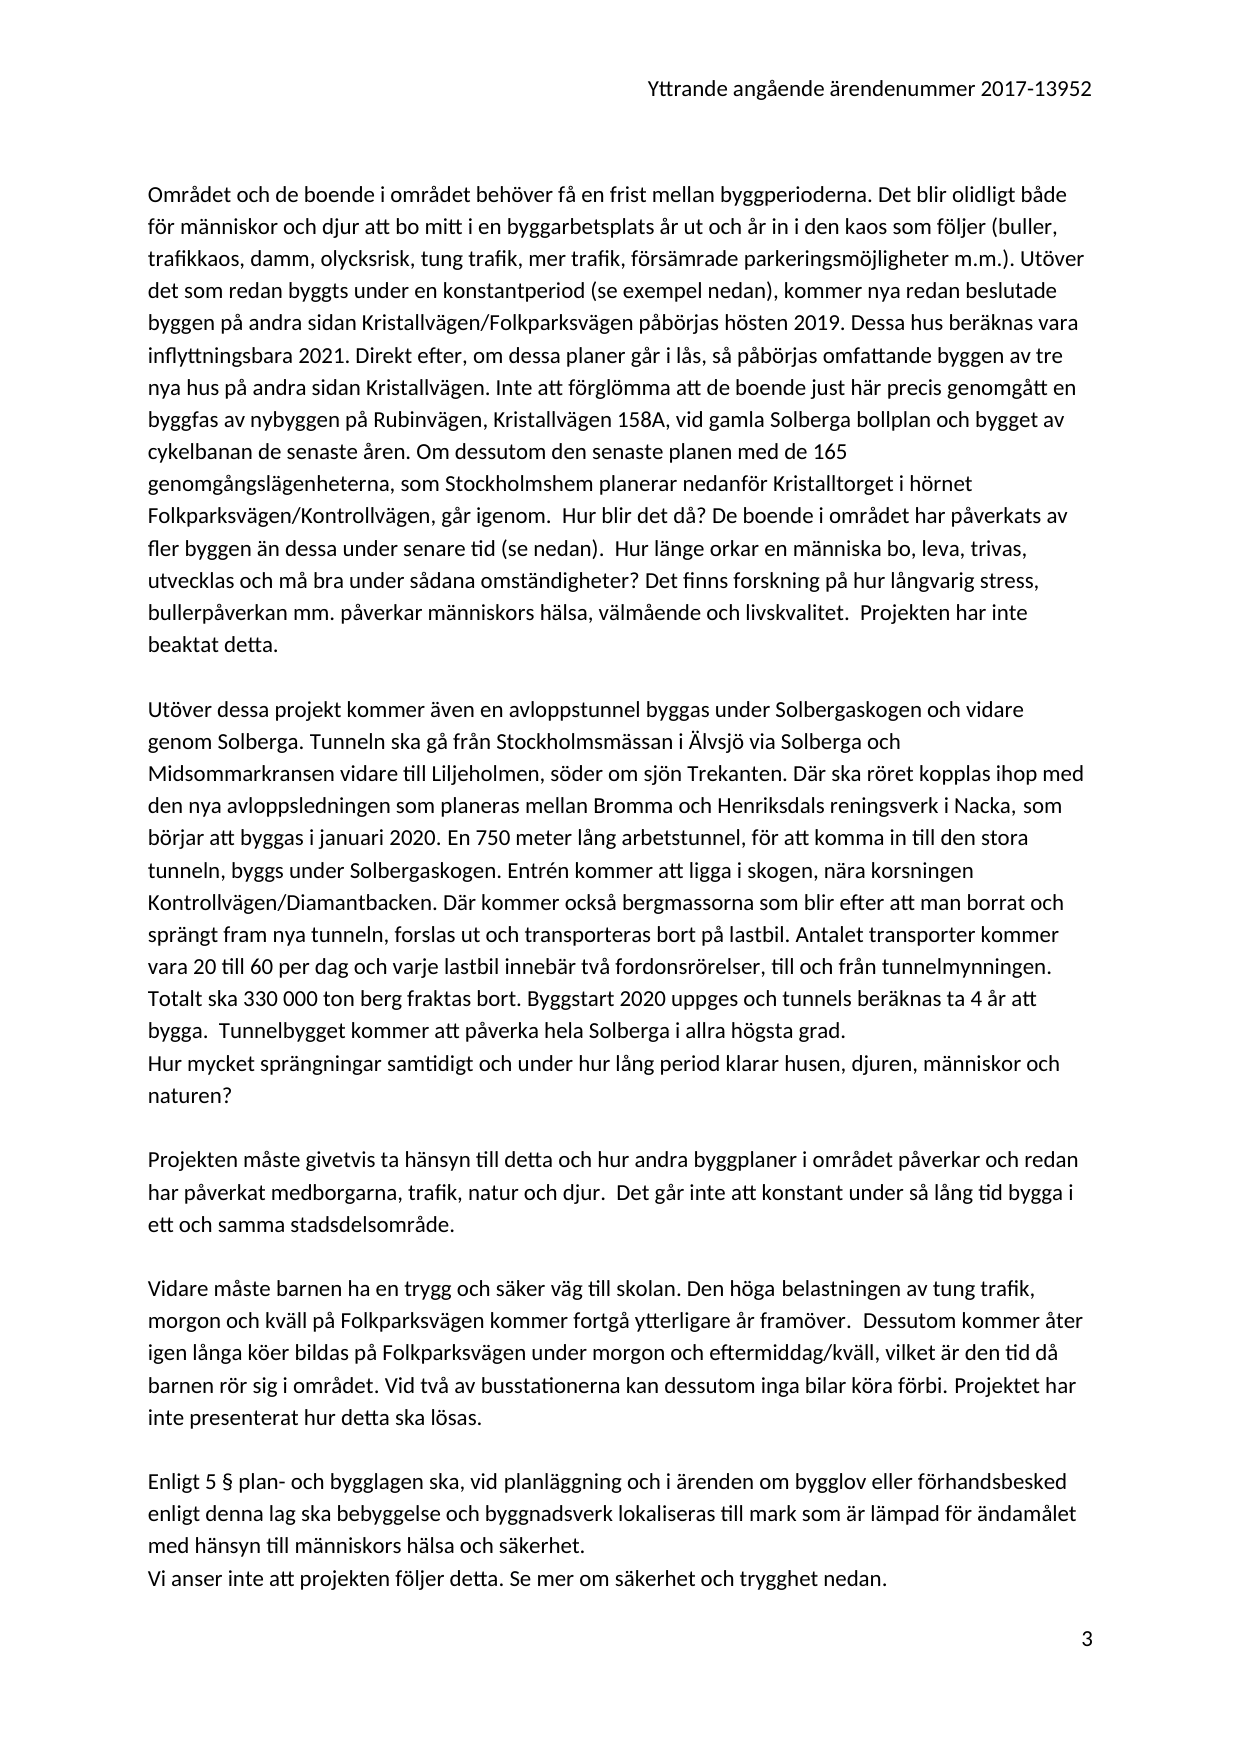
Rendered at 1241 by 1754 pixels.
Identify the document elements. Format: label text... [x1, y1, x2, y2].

text Utöver dessa projekt kommer även en avloppstunnel byggas under Solbergaskogen och vidare genom Solberga. Tunneln ska gå från Stockholmsmässan i Älvsjö via Solberga och Midsommarkransen vidare till Liljeholmen, söder om sjön Trekanten. Där ska röret kopplas ihop med den nya avloppsledningen som planeras mellan Bromma och Henriksdals reningsverk i Nacka, som börjar att byggas i januari 2020. En 750 meter lång arbetstunnel, för att komma in till den stora tunneln, byggs under Solbergaskogen. Entrén kommer att ligga i skogen, nära korsningen Kontrollvägen/Diamantbacken. Där kommer också bergmassorna som blir efter att man borrat och sprängt fram nya tunneln, forslas ut och transporteras bort på lastbil. Antalet transporter kommer vara 20 till 60 per dag och varje lastbil innebär två fordonsrörelser, till och från tunnelmynningen. Totalt ska 330 000 ton berg fraktas bort. Byggstart 2020 uppges och tunnels beräknas ta 4 år att bygga. Tunnelbygget kommer att påverka hela Solberga i allra högsta grad. [148, 695, 1093, 1045]
text Vidare måste barnen ha en trygg och säker väg till skolan. Den höga belastningen av tung trafik, morgon och kväll på Folkparksvägen kommer fortgå ytterligare år framöver. Dessutom kommer åter igen långa köer bildas på Folkparksvägen under morgon och eftermiddag/kväll, vilket är den tid då barnen rör sig i området. Vid två av busstationerna kan dessutom inga bilar köra förbi. Projektet har inte presenterat hur detta ska lösas. [148, 1274, 1093, 1431]
text Enligt 5 § plan- och bygglagen ska, vid planläggning och i ärenden om bygglov eller förhandsbesked enligt denna lag ska bebyggelse och byggnadsverk lokaliseras till mark som är lämpad för ändamålet med hänsyn till människors hälsa och säkerhet. [148, 1467, 1093, 1560]
text Hur mycket sprängningar samtidigt och under hur lång period klarar husen, djuren, människor och naturen? [148, 1049, 1093, 1109]
text Vi anser inte att projekten följer detta. Se mer om säkerhet och trygghet nedan. [148, 1564, 1093, 1592]
text Området och de boende i området behöver få en frist mellan byggperioderna. Det blir olidligt både för människor och djur att bo mitt i en byggarbetsplats år ut och år in i den kaos som följer (buller, trafikkaos, damm, olycksrisk, tung trafik, mer trafik, försämrade parkeringsmöjligheter m.m.). Utöver det som redan byggts under en konstantperiod (se exempel nedan), kommer nya redan beslutade byggen på andra sidan Kristallvägen/Folkparksvägen påbörjas hösten 2019. Dessa hus beräknas vara inflyttningsbara 2021. Direkt efter, om dessa planer går i lås, så påbörjas omfattande byggen av tre nya hus på andra sidan Kristallvägen. Inte att förglömma att de boende just här precis genomgått en byggfas av nybyggen på Rubinvägen, Kristallvägen 158A, vid gamla Solberga bollplan och bygget av cykelbanan de senaste åren. Om dessutom den senaste planen med de 165 genomgångslägenheterna, som Stockholmshem planerar nedanför Kristalltorget i hörnet Folkparksvägen/Kontrollvägen, går igenom. Hur blir det då? De boende i området har påverkats av fler byggen än dessa under senare tid (se nedan). Hur länge orkar en människa bo, leva, trivas, utvecklas och må bra under sådana omständigheter? Det finns forskning på hur långvarig stress, bullerpåverkan mm. påverkar människors hälsa, välmående och livskvalitet. Projekten har inte beaktat detta. [148, 180, 1093, 658]
text Projekten måste givetvis ta hänsyn till detta och hur andra byggplaner i området påverkar och redan har påverkat medborgarna, trafik, natur och djur. Det går inte att konstant under så lång tid bygga i ett och samma stadsdelsområde. [148, 1145, 1093, 1238]
